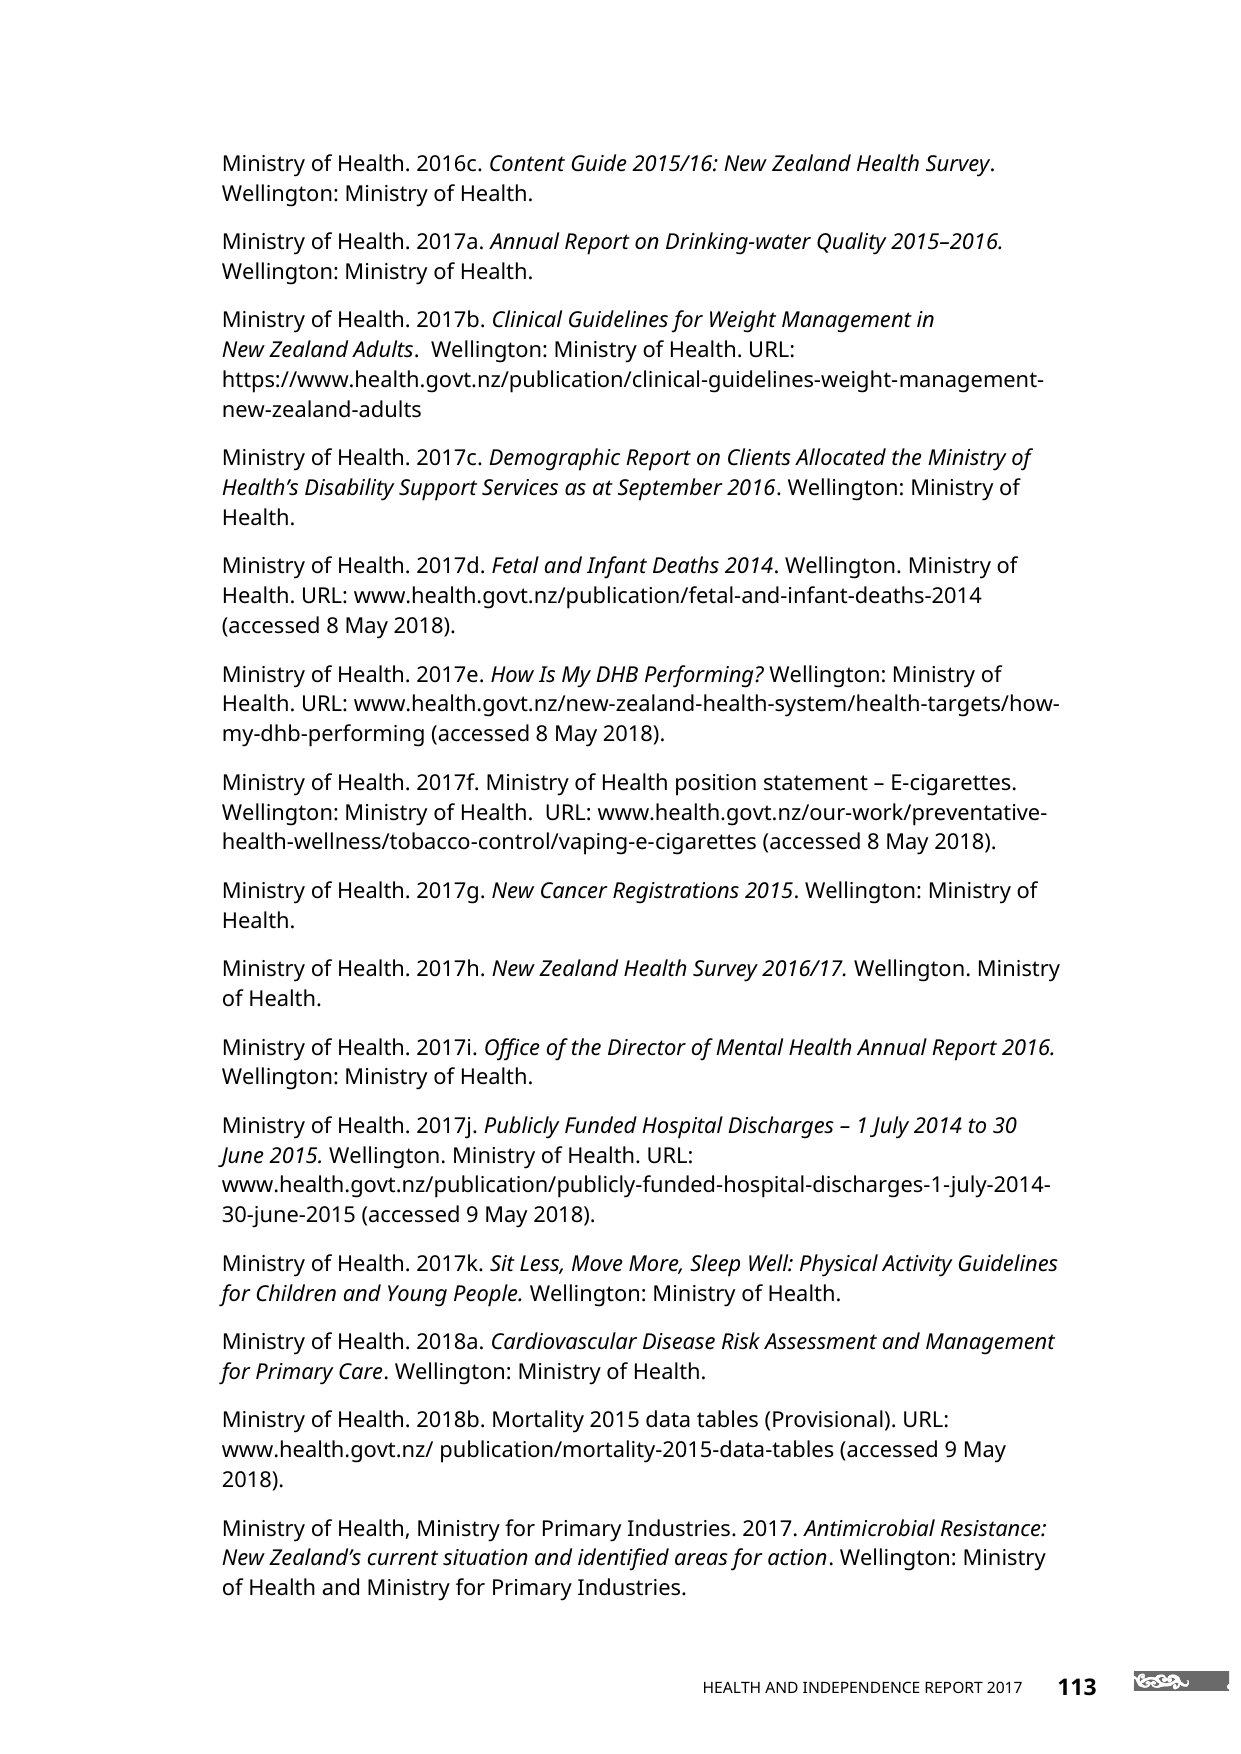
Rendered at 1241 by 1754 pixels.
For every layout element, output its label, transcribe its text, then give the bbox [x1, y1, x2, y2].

text Ministry of Health. 2017k. Sit Less, Move More, Sleep Well: Physical Activity Guidelines for Children and Young People. Wellington: Ministry of Health. [222, 1248, 1063, 1307]
text Ministry of Health. 2017g. New Cancer Registrations 2015. Wellington: Ministry of Health. [222, 875, 1063, 934]
text Ministry of Health, Ministry for Primary Industries. 2017. Antimicrobial Resistance: New Zealand’s current situation and identified areas for action. Wellington: Ministry of Health and Ministry for Primary Industries. [222, 1512, 1063, 1602]
text Ministry of Health. 2017b. Clinical Guidelines for Weight Management in New Zealand Adults. Wellington: Ministry of Health. URL: https://www.health.govt.nz/publication/clinical-guidelines-weight-management-new-zealand-adults [222, 304, 1063, 423]
text Ministry of Health. 2017e. How Is My DHB Performing? Wellington: Ministry of Health. URL: www.health.govt.nz/new-zealand-health-system/health-targets/how-my-dhb-performing (accessed 8 May 2018). [222, 658, 1063, 748]
text Ministry of Health. 2016c. Content Guide 2015/16: New Zealand Health Survey. Wellington: Ministry of Health. [222, 148, 1063, 207]
text Ministry of Health. 2017a. Annual Report on Drinking-water Quality 2015–2016. Wellington: Ministry of Health. [222, 226, 1063, 286]
text Ministry of Health. 2017c. Demographic Report on Clients Allocated the Ministry of Health’s Disability Support Services as at September 2016. Wellington: Ministry of Health. [222, 442, 1063, 532]
text Ministry of Health. 2017j. Publicly Funded Hospital Discharges – 1 July 2014 to 30 June 2015. Wellington. Ministry of Health. URL: www.health.govt.nz/publication/publicly-funded-hospital-discharges-1-july-2014-30-june-2015 (accessed 9 May 2018). [222, 1110, 1063, 1229]
text Ministry of Health. 2017i. Office of the Director of Mental Health Annual Report 2016. Wellington: Ministry of Health. [222, 1031, 1063, 1091]
text Ministry of Health. 2017f. Ministry of Health position statement – E-cigarettes. Wellington: Ministry of Health. URL: www.health.govt.nz/our-work/preventative-health-wellness/tobacco-control/vaping-e-cigarettes (accessed 8 May 2018). [222, 767, 1063, 856]
text Ministry of Health. 2017h. New Zealand Health Survey 2016/17. Wellington. Ministry of Health. [222, 953, 1063, 1013]
text Ministry of Health. 2018a. Cardiovascular Disease Risk Assessment and Management for Primary Care. Wellington: Ministry of Health. [222, 1326, 1063, 1386]
text Ministry of Health. 2017d. Fetal and Infant Deaths 2014. Wellington. Ministry of Health. URL: www.health.govt.nz/publication/fetal-and-infant-deaths-2014 (accessed 8 May 2018). [222, 550, 1063, 640]
text Ministry of Health. 2018b. Mortality 2015 data tables (Provisional). URL: www.health.govt.nz/ publication/mortality-2015-data-tables (accessed 9 May 2018). [222, 1404, 1063, 1494]
